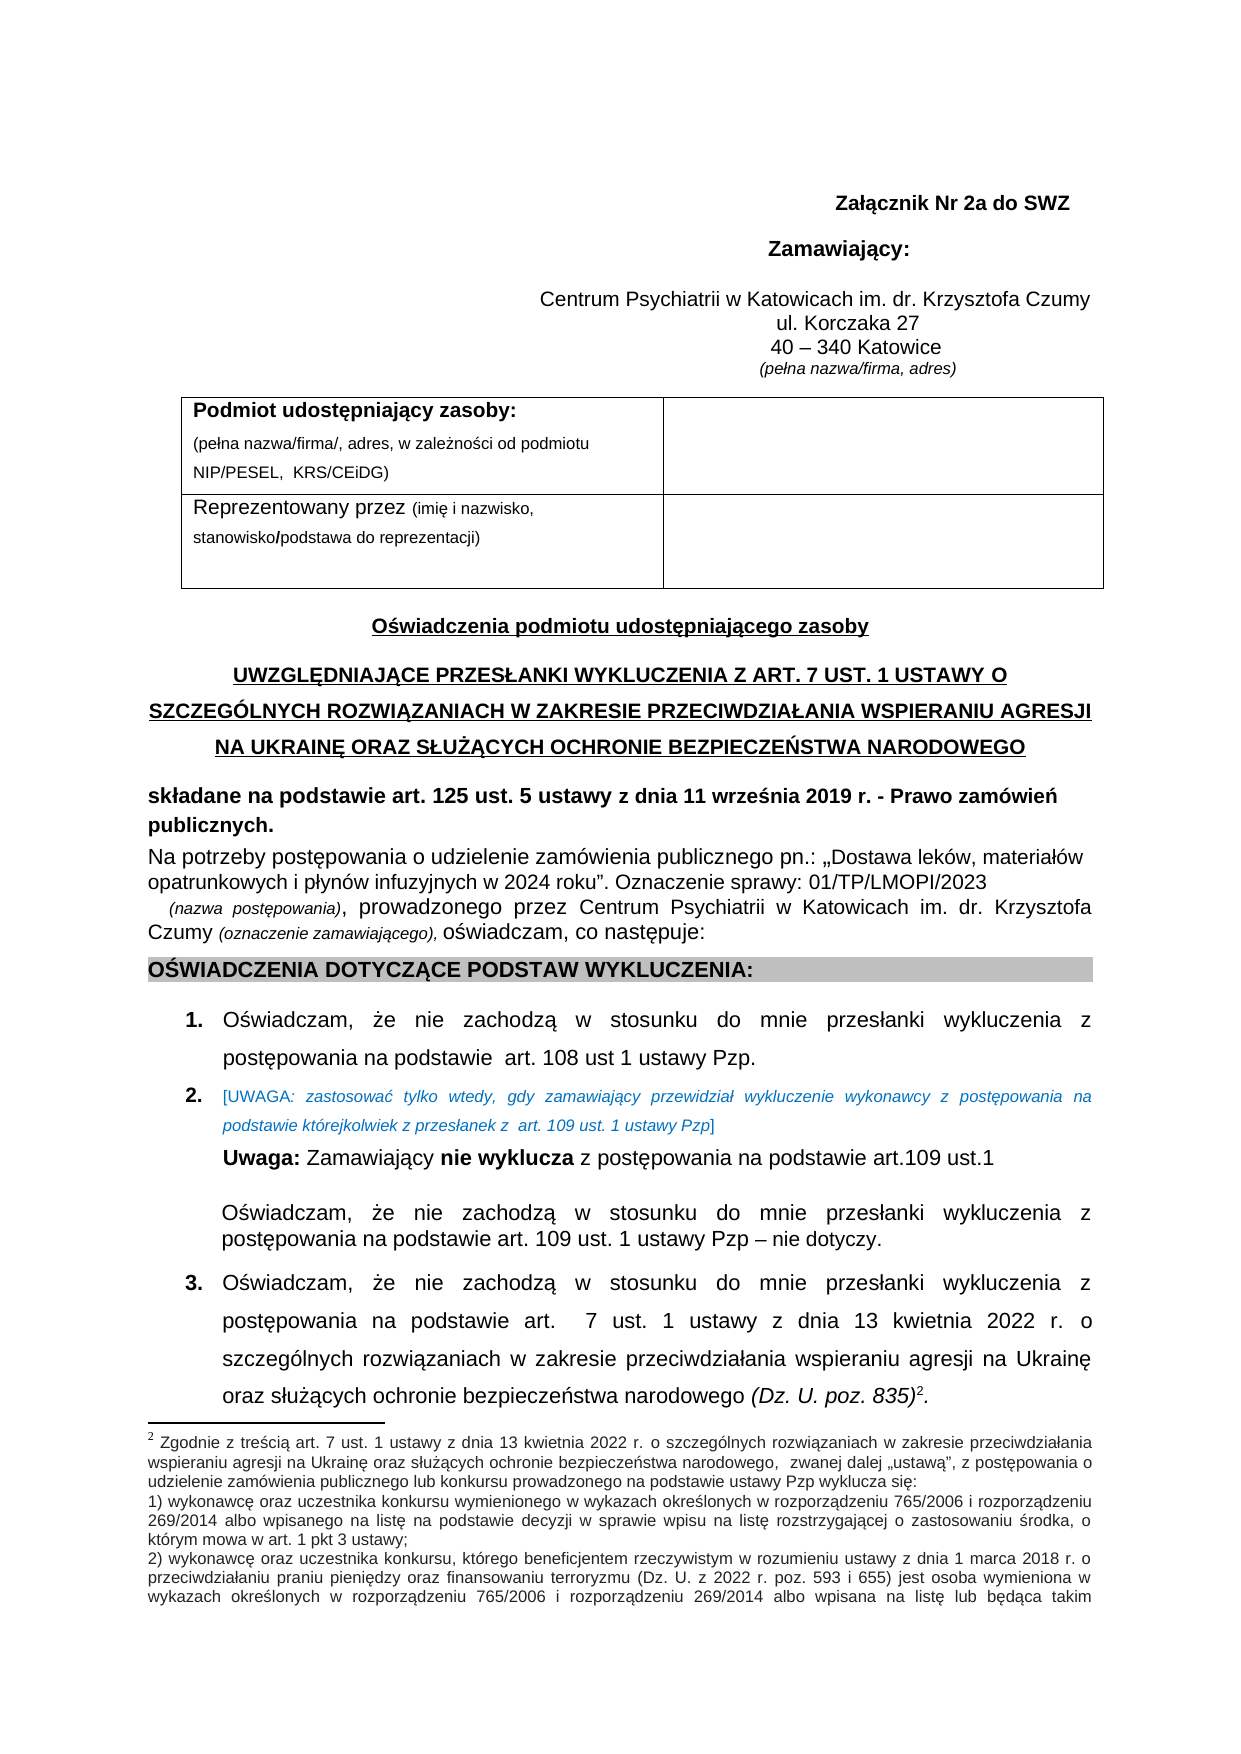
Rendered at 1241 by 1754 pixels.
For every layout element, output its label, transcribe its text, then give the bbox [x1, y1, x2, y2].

text UWZGLĘDNIAJĄCE PRZESŁANKI WYKLUCZENIA Z ART. 7 UST. 1 USTAWY o szczególnych rozwiązaniach w zakresie przeciwdziałania wspieraniu agresji na Ukrainę oraz służących ochronie bezpieczeństwa narodowego [148, 663, 1093, 759]
text składane na podstawie art. 125 ust. 5 ustawy z dnia 11 września 2019 r. - Prawo zamówień publicznych. [148, 783, 1093, 837]
text Zamawiający: [694, 236, 1093, 261]
text OŚWIADCZENIA DOTYCZĄCE PODSTAW WYKLUCZENIA: [148, 957, 1093, 982]
list Uwaga: Zamawiający nie wyklucza z postępowania na podstawie art.109 ust.1 [223, 1145, 1093, 1170]
text (nazwa postępowania), prowadzonego przez Centrum Psychiatrii w Katowicach im. dr. Krzysztofa Czumy (oznaczenie zamawiającego), oświadczam, co następuje: [148, 894, 1093, 944]
table_header Podmiot udostępniający zasoby: (pełna nazwa/firma/, adres, w zależności od podmiotu NIP/PESEL, KRS/CEiDG) [182, 398, 663, 494]
text Załącznik Nr 2a do SWZ [148, 191, 1093, 215]
table_header [664, 398, 1103, 494]
text Oświadczenia podmiotu udostępniającego zasoby [148, 614, 1093, 638]
list Oświadczam, że nie zachodzą w stosunku do mnie przesłanki wykluczenia z postępowania na podstawie art. 7 ust. 1 ustawy z dnia 13 kwietnia 2022 r. o szczególnych rozwiązaniach w zakresie przeciwdziałania wspieraniu agresji na Ukrainę oraz służących ochronie bezpieczeństwa narodowego (Dz. U. poz. 835). [185, 1270, 1093, 1408]
list Oświadczam, że nie zachodzą w stosunku do mnie przesłanki wykluczenia z postępowania na podstawie art. 108 ust 1 ustawy Pzp. [185, 1007, 1093, 1070]
text (pełna nazwa/firma, adres) [148, 358, 1093, 378]
subtitle Centrum Psychiatrii w Katowicach im. dr. Krzysztofa Czumy [148, 287, 1093, 311]
table_cell Reprezentowany przez (imię i nazwisko, stanowisko/podstawa do reprezentacji) [182, 495, 663, 588]
list [UWAGA: zastosować tylko wtedy, gdy zamawiający przewidział wykluczenie wykonawcy z postępowania na podstawie którejkolwiek z przesłanek z art. 109 ust. 1 ustawy Pzp] [185, 1083, 1093, 1135]
table_cell [664, 495, 1103, 588]
list Oświadczam, że nie zachodzą w stosunku do mnie przesłanki wykluczenia z postępowania na podstawie art. 109 ust. 1 ustawy Pzp – nie dotyczy. [221, 1200, 1093, 1251]
text Na potrzeby postępowania o udzielenie zamówienia publicznego pn.: „Dostawa leków, materiałów opatrunkowych i płynów infuzyjnych w 2024 roku”. Oznaczenie sprawy: 01/TP/LMOPI/2023 [148, 841, 1093, 894]
text ul. Korczaka 27 [148, 311, 1093, 334]
text 40 – 340 Katowice [148, 334, 1093, 358]
